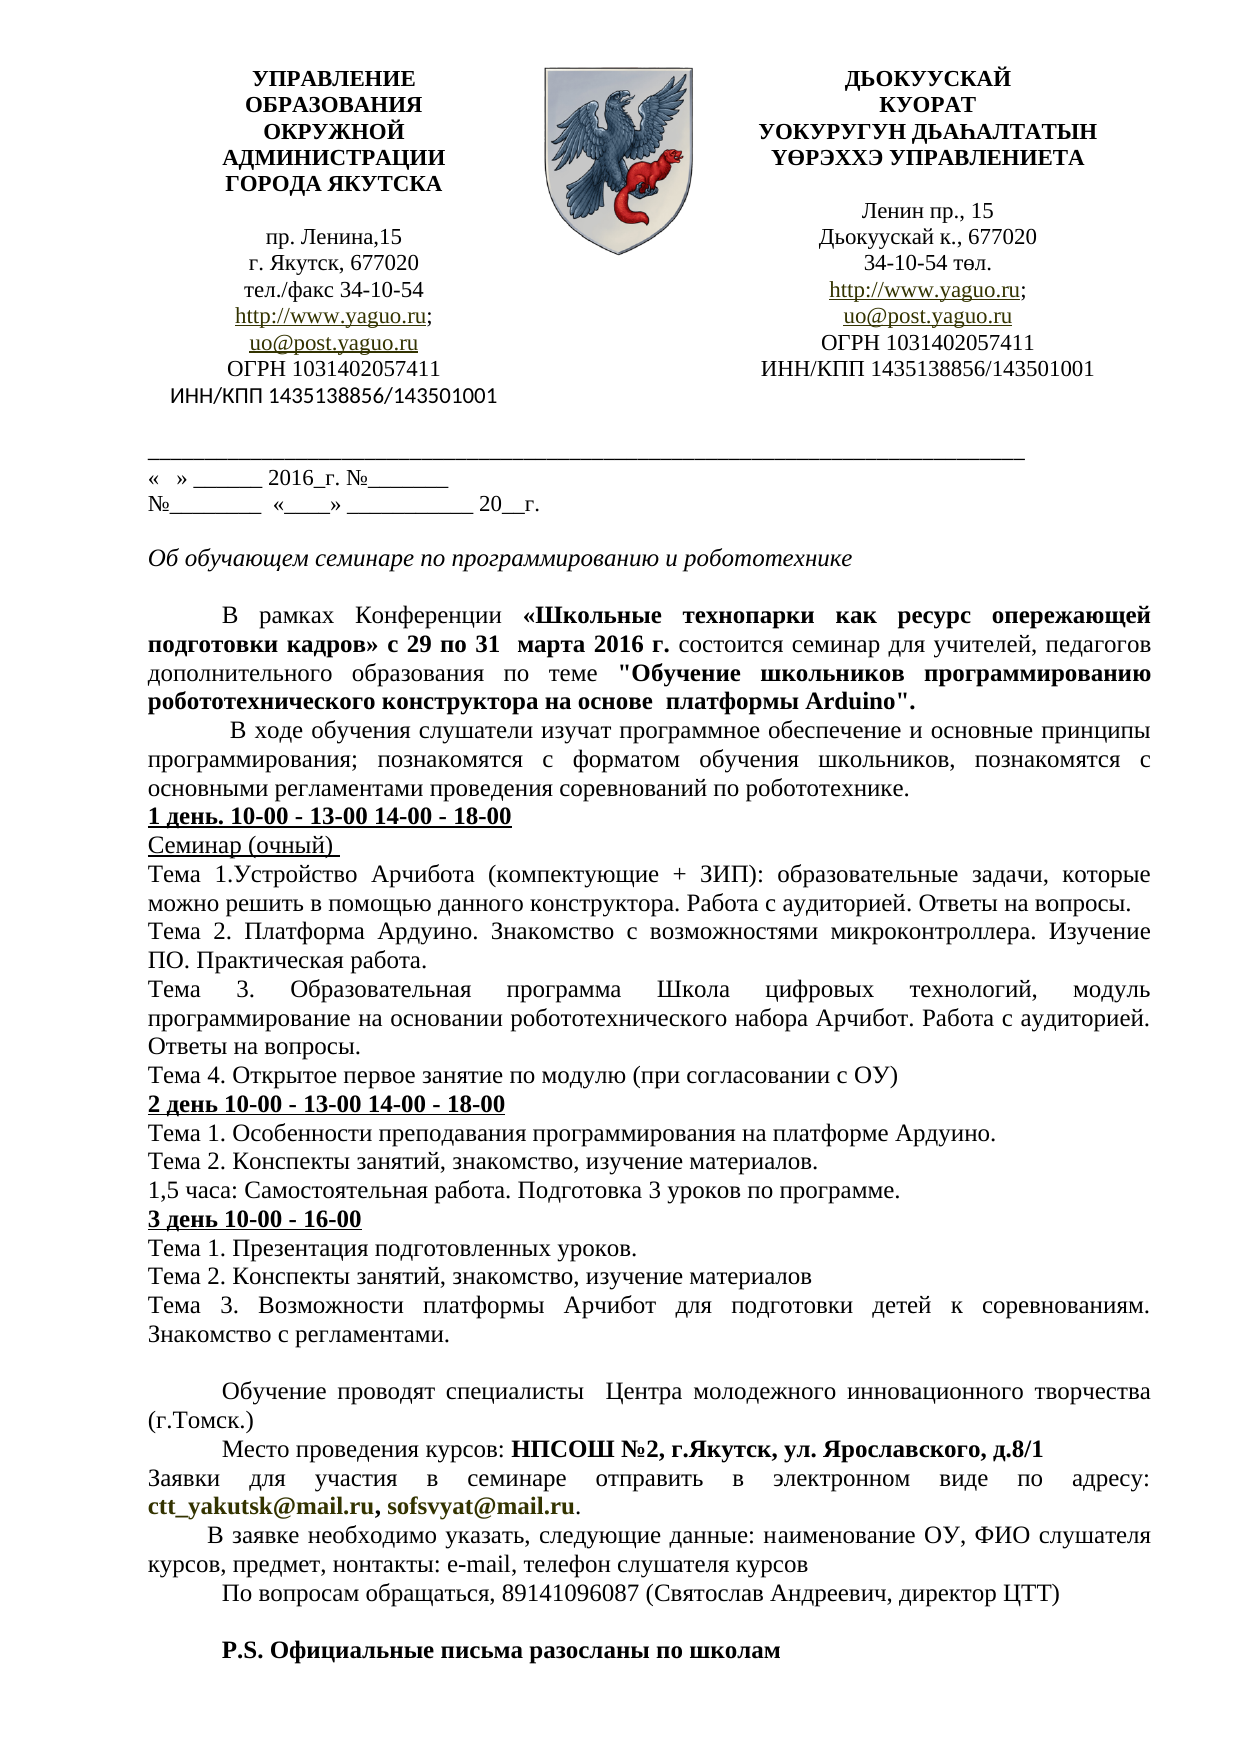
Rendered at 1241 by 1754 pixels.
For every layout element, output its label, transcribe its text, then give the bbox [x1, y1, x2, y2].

text Тема 1.Устройство Арчибота (компектующие + ЗИП): образовательные задачи, которые можно решить в помощью данного конструктора. Работа с аудиторией. Ответы на вопросы. [148, 859, 1152, 916]
table_header [129, 65, 1219, 436]
text _____________________________________________________________________________ [148, 436, 1152, 464]
text Тема 2. Конспекты занятий, знакомство, изучение материалов [148, 1261, 1152, 1290]
text В ходе обучения слушатели изучат программное обеспечение и основные принципы программирования; познакомятся с форматом обучения школьников, познакомятся с основными регламентами проведения соревнований по робототехнике. [148, 715, 1152, 801]
text Тема 4. Открытое первое занятие по модулю (при согласовании с ОУ) [148, 1060, 1152, 1089]
text 2 день 10-00 - 13-00 14-00 - 18-00 [148, 1089, 1152, 1118]
text 1 день. 10-00 - 13-00 14-00 - 18-00 [148, 801, 1152, 830]
text Тема 1. Особенности преподавания программирования на платформе Ардуино. [148, 1118, 1152, 1146]
text « » ______ 2016_г. №_______ [148, 464, 1152, 490]
text В заявке необходимо указать, следующие данные: наименование ОУ, ФИО слушателя курсов, предмет, нонтакты: e-mail, телефон слушателя курсов [148, 1520, 1152, 1578]
text Тема 3. Образовательная программа Школа цифровых технологий, модуль программирование на основании робототехнического набора Арчибот. Работа с аудиторией. Ответы на вопросы. [148, 974, 1152, 1060]
picture [540, 65, 697, 259]
text Тема 2. Конспекты занятий, знакомство, изучение материалов. [148, 1146, 1152, 1175]
text Обучение проводят специалисты Центра молодежного инновационного творчества (г.Томск.) [148, 1376, 1152, 1434]
text Тема 2. Платформа Ардуино. Знакомство с возможностями микроконтроллера. Изучение ПО. Практическая работа. [148, 916, 1152, 974]
text 1,5 часа: Самостоятельная работа. Подготовка 3 уроков по программе. [148, 1175, 1152, 1204]
text Об обучающем семинаре по программированию и робототехнике [148, 543, 1152, 571]
text 3 день 10-00 - 16-00 [148, 1204, 1152, 1233]
text Заявки для участия в семинаре отправить в электронном виде по адресу: ctt_yakutsk@mail.ru, sofsvyat@mail.ru. [148, 1463, 1152, 1520]
text Тема 1. Презентация подготовленных уроков. [148, 1233, 1152, 1261]
text Семинар (очный) [148, 830, 1152, 859]
text Тема 3. Возможности платформы Арчибот для подготовки детей к соревнованиям. Знакомство с регламентами. [148, 1290, 1152, 1348]
text Место проведения курсов: НПСОШ №2, г.Якутск, ул. Ярославского, д.8/1 [148, 1434, 1152, 1463]
text По вопросам обращаться, 89141096087 (Святослав Андреевич, директор ЦТТ) [148, 1578, 1152, 1606]
text №________ «____» ___________ 20__г. [148, 490, 1152, 516]
text В рамках Конференции «Школьные технопарки как ресурс опережающей подготовки кадров» с 29 по 31 марта 2016 г. состоится семинар для учителей, педагогов дополнительного образования по теме "Обучение школьников программированию робототехнического конструктора на основе платформы Arduino". [148, 600, 1152, 715]
text P.S. Официальные письма разосланы по школам [148, 1635, 1152, 1664]
